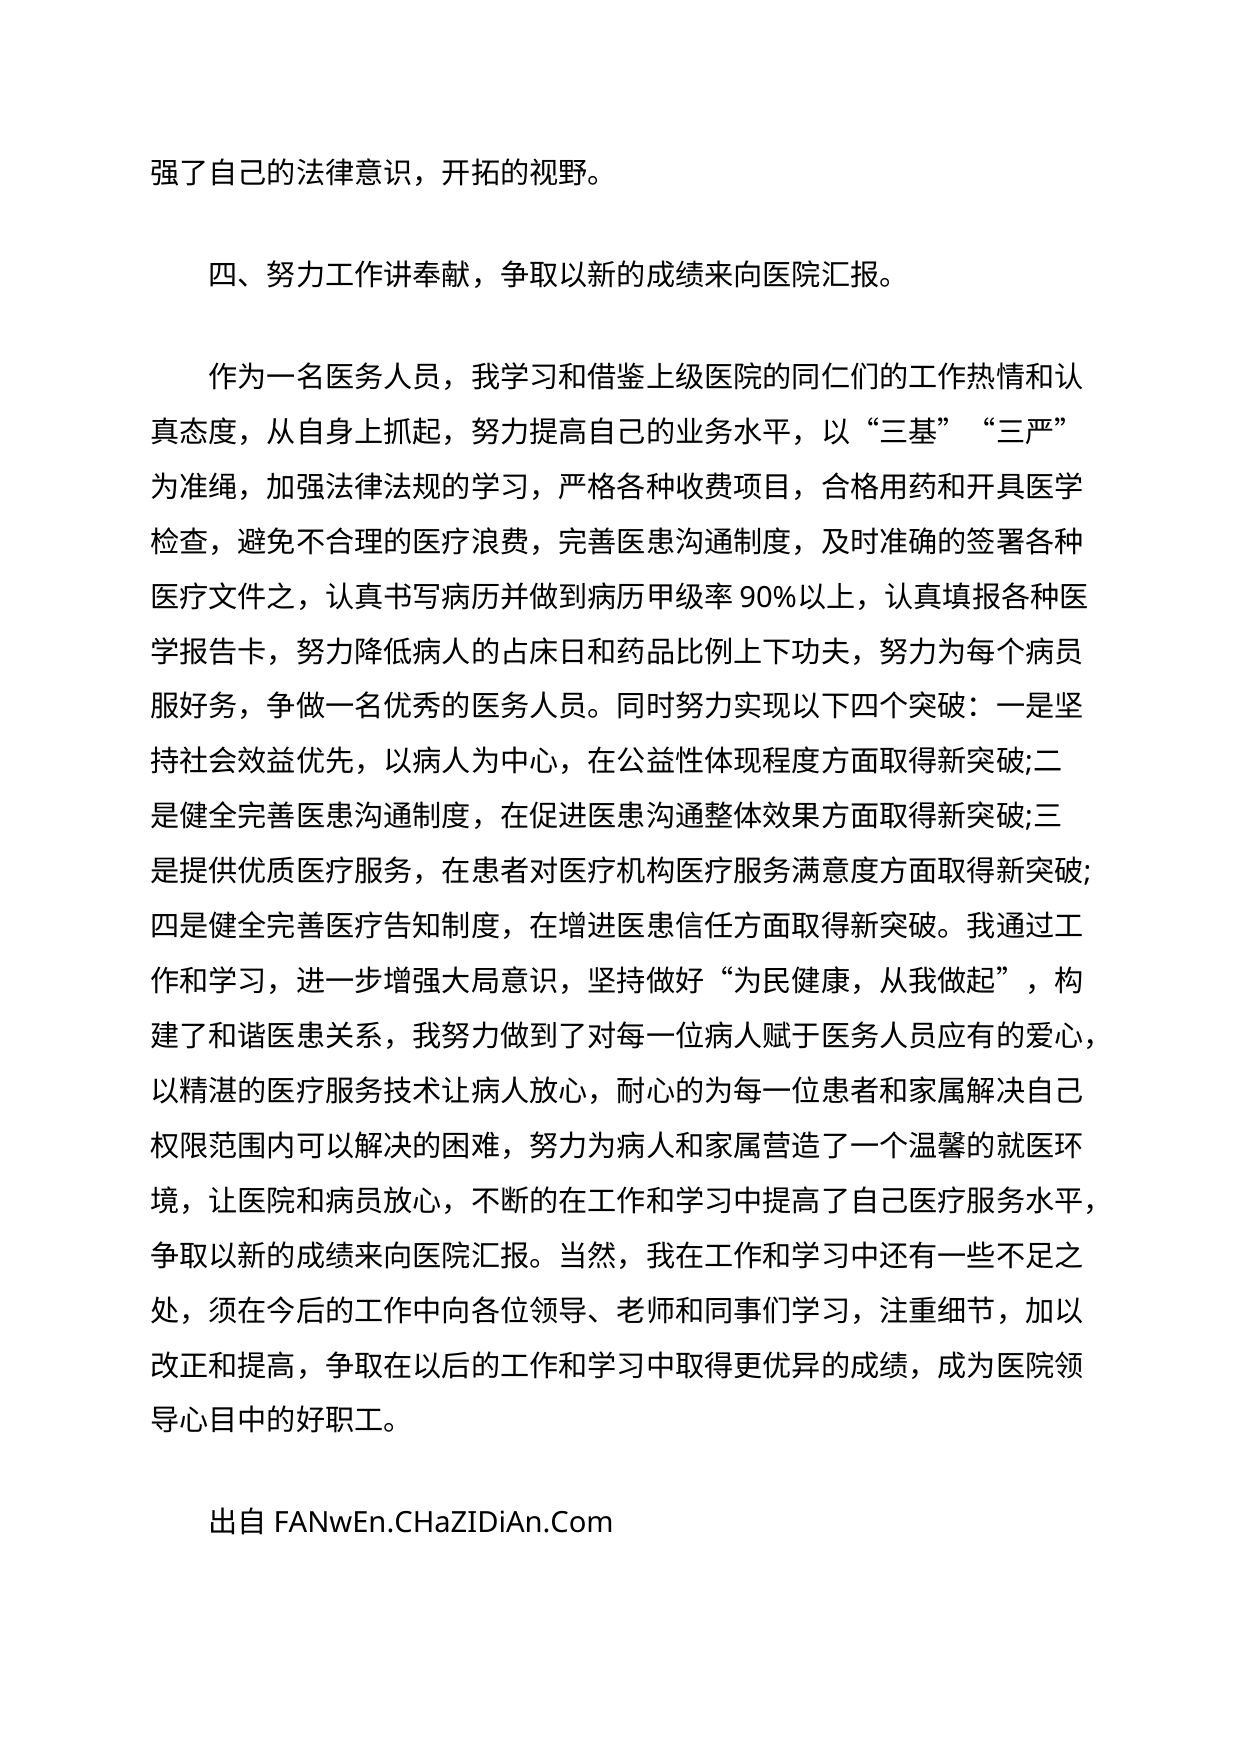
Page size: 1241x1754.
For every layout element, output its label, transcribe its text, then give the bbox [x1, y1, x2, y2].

text 出自 FANwEn.CHaZIDiAn.Com [150, 1499, 1090, 1541]
text 四、努力工作讲奉献，争取以新的成绩来向医院汇报。 [150, 252, 1090, 294]
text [150, 150, 1090, 192]
text 作为一名医务人员，我学习和借鉴上级医院的同仁们的工作热情和认真态度，从自身上抓起，努力提高自己的业务水平，以“三基”“三严”为准绳，加强法律法规的学习，严格各种收费项目，合格用药和开具医学检查，避免不合理的医疗浪费，完善医患沟通制度，及时准确的签署各种医疗文件之，认真书写病历并做到病历甲级率90%以上，认真填报各种医学报告卡，努力降低病人的占床日和药品比例上下功夫，努力为每个病员服好务，争做一名优秀的医务人员。同时努力实现以下四个突破：一是坚持社会效益优先，以病人为中心，在公益性体现程度方面取得新突破;二是健全完善医患沟通制度，在促进医患沟通整体效果方面取得新突破;三是提供优质医疗服务，在患者对医疗机构医疗服务满意度方面取得新突破;四是健全完善医疗告知制度，在增进医患信任方面取得新突破。我通过工作和学习，进一步增强大局意识，坚持做好“为民健康，从我做起”，构建了和谐医患关系，我努力做到了对每一位病人赋于医务人员应有的爱心，以精湛的医疗服务技术让病人放心，耐心的为每一位患者和家属解决自己权限范围内可以解决的困难，努力为病人和家属营造了一个温馨的就医环境，让医院和病员放心，不断的在工作和学习中提高了自己医疗服务水平，争取以新的成绩来向医院汇报。当然，我在工作和学习中还有一些不足之处，须在今后的工作中向各位领导、老师和同事们学习，注重细节，加以改正和提高，争取在以后的工作和学习中取得更优异的成绩，成为医院领导心目中的好职工。 [150, 353, 1090, 1439]
